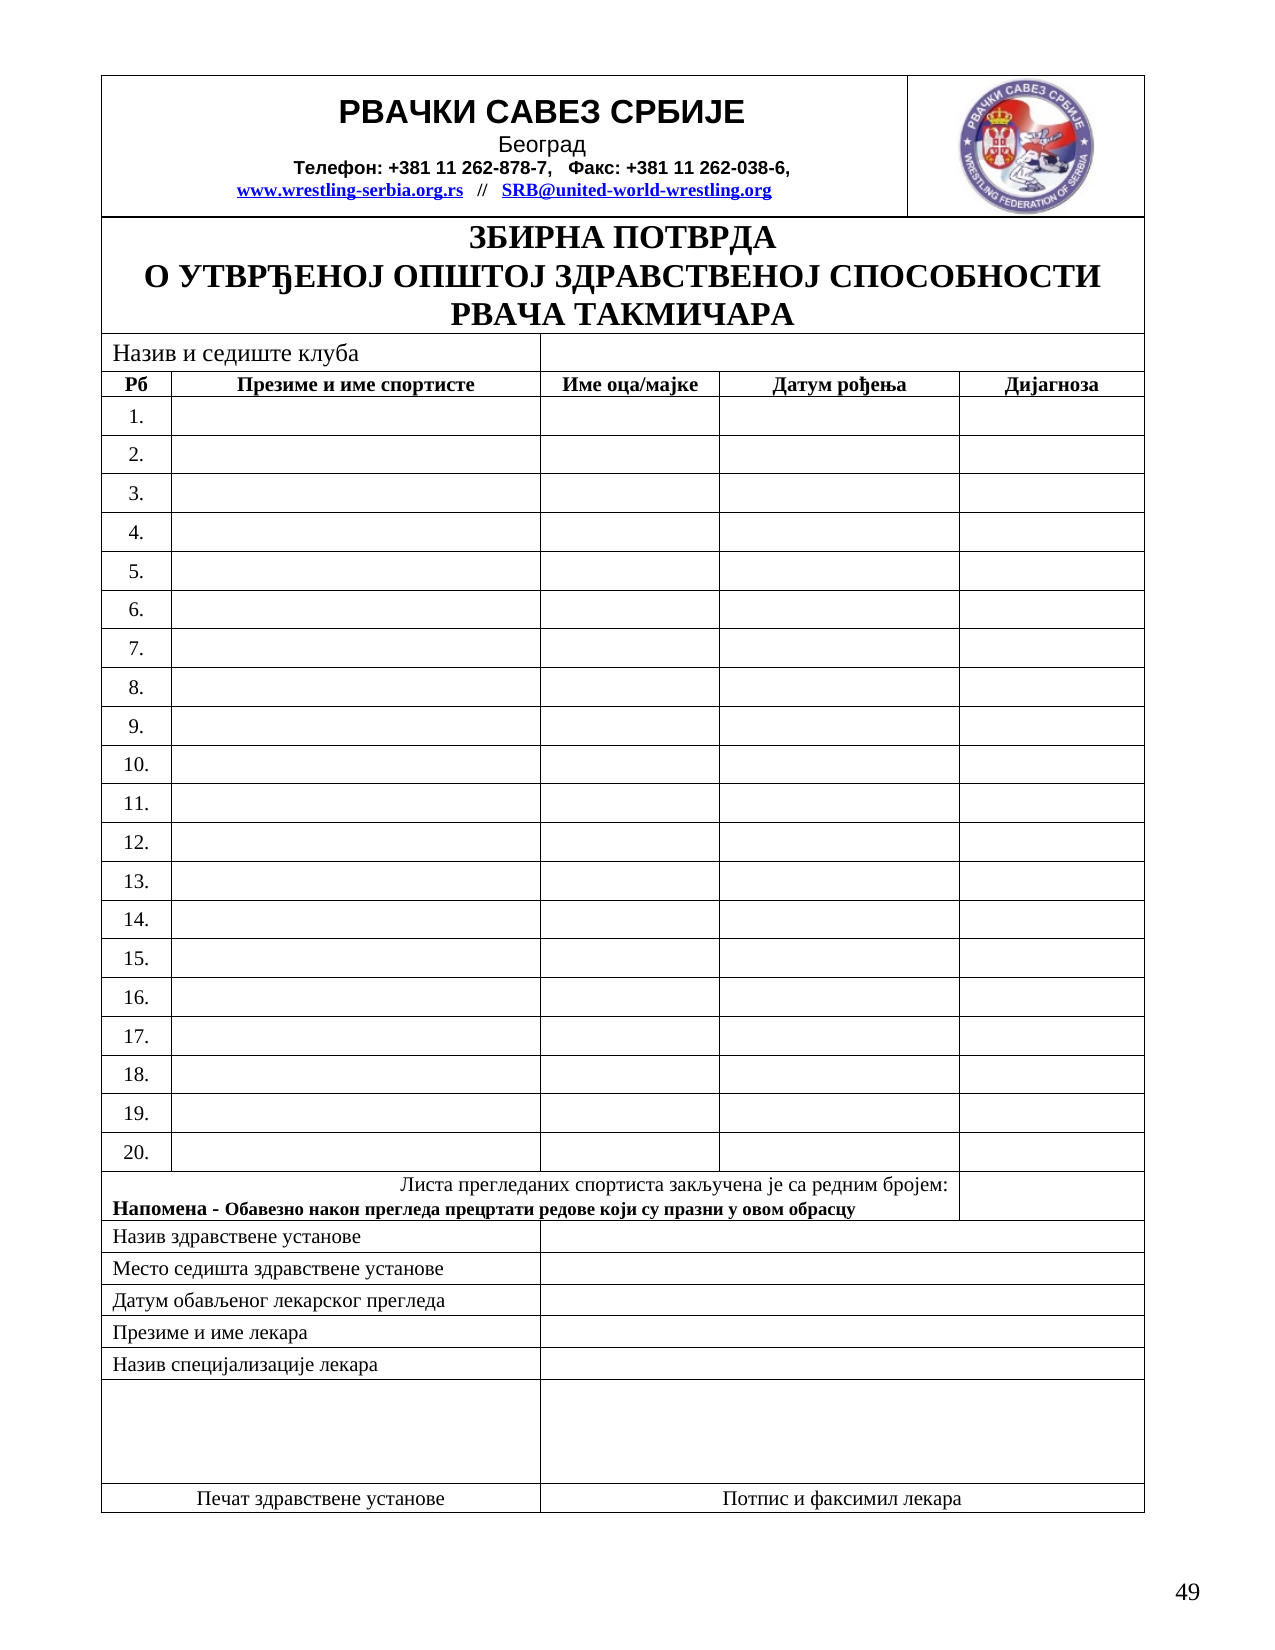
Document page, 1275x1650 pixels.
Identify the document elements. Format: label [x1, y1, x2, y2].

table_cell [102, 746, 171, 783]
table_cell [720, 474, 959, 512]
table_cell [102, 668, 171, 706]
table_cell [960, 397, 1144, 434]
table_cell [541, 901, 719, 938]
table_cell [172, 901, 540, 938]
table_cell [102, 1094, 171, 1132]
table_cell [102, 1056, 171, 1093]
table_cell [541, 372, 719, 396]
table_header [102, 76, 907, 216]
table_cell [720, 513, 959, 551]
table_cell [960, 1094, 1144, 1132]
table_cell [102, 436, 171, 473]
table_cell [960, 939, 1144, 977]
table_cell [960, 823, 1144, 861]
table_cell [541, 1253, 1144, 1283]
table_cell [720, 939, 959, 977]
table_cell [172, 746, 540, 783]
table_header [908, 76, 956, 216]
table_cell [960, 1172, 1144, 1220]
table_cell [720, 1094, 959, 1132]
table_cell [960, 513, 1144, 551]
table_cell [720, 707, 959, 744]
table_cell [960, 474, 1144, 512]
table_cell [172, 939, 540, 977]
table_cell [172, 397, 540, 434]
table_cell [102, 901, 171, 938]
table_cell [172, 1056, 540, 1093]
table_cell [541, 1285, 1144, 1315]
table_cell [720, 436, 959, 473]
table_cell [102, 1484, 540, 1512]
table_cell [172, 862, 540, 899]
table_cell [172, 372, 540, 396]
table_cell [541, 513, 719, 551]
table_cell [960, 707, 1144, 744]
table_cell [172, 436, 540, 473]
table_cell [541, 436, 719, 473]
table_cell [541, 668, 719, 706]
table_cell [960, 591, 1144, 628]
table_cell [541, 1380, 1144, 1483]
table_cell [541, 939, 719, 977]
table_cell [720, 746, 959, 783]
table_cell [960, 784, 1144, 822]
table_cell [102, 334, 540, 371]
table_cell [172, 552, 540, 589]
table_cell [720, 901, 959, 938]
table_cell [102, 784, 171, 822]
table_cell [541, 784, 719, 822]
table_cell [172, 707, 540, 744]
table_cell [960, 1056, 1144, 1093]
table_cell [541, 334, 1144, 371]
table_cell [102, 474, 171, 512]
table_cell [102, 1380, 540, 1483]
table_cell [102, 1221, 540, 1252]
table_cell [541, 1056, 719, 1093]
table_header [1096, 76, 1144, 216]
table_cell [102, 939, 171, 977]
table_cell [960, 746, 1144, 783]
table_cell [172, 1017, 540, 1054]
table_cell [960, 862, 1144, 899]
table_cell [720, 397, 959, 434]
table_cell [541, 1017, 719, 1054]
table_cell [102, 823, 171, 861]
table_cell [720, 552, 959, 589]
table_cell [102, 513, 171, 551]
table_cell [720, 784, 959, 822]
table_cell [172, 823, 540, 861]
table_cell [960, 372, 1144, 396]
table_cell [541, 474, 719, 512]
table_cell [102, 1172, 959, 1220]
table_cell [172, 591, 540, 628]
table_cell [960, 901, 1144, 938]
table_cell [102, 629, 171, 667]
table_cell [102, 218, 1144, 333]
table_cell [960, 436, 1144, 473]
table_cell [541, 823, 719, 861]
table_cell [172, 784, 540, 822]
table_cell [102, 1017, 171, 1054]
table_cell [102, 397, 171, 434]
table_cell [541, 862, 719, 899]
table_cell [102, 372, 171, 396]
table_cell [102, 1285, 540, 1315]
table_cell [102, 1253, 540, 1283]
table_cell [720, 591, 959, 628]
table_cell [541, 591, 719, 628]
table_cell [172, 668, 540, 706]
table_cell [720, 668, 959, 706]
picture [956, 76, 1096, 216]
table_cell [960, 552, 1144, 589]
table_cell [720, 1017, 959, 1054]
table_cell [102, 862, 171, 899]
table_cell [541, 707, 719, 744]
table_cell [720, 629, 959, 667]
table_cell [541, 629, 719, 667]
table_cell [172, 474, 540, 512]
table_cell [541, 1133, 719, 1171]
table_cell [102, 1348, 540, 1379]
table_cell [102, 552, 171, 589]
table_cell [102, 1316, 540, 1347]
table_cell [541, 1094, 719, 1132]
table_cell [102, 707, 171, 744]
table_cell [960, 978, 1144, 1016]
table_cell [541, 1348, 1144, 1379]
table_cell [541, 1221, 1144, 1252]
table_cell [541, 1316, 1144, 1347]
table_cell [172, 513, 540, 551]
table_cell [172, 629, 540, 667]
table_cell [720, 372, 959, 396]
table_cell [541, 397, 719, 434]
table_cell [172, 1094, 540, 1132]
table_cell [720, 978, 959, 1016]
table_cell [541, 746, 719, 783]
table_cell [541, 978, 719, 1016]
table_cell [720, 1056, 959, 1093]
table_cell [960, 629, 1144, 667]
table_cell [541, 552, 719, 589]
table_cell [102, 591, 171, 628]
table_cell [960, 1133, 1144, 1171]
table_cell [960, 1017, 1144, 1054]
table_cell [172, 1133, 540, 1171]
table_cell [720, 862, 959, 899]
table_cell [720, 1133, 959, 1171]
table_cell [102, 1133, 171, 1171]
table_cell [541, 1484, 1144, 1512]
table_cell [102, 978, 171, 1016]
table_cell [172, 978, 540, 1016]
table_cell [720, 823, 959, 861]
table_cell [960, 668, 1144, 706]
